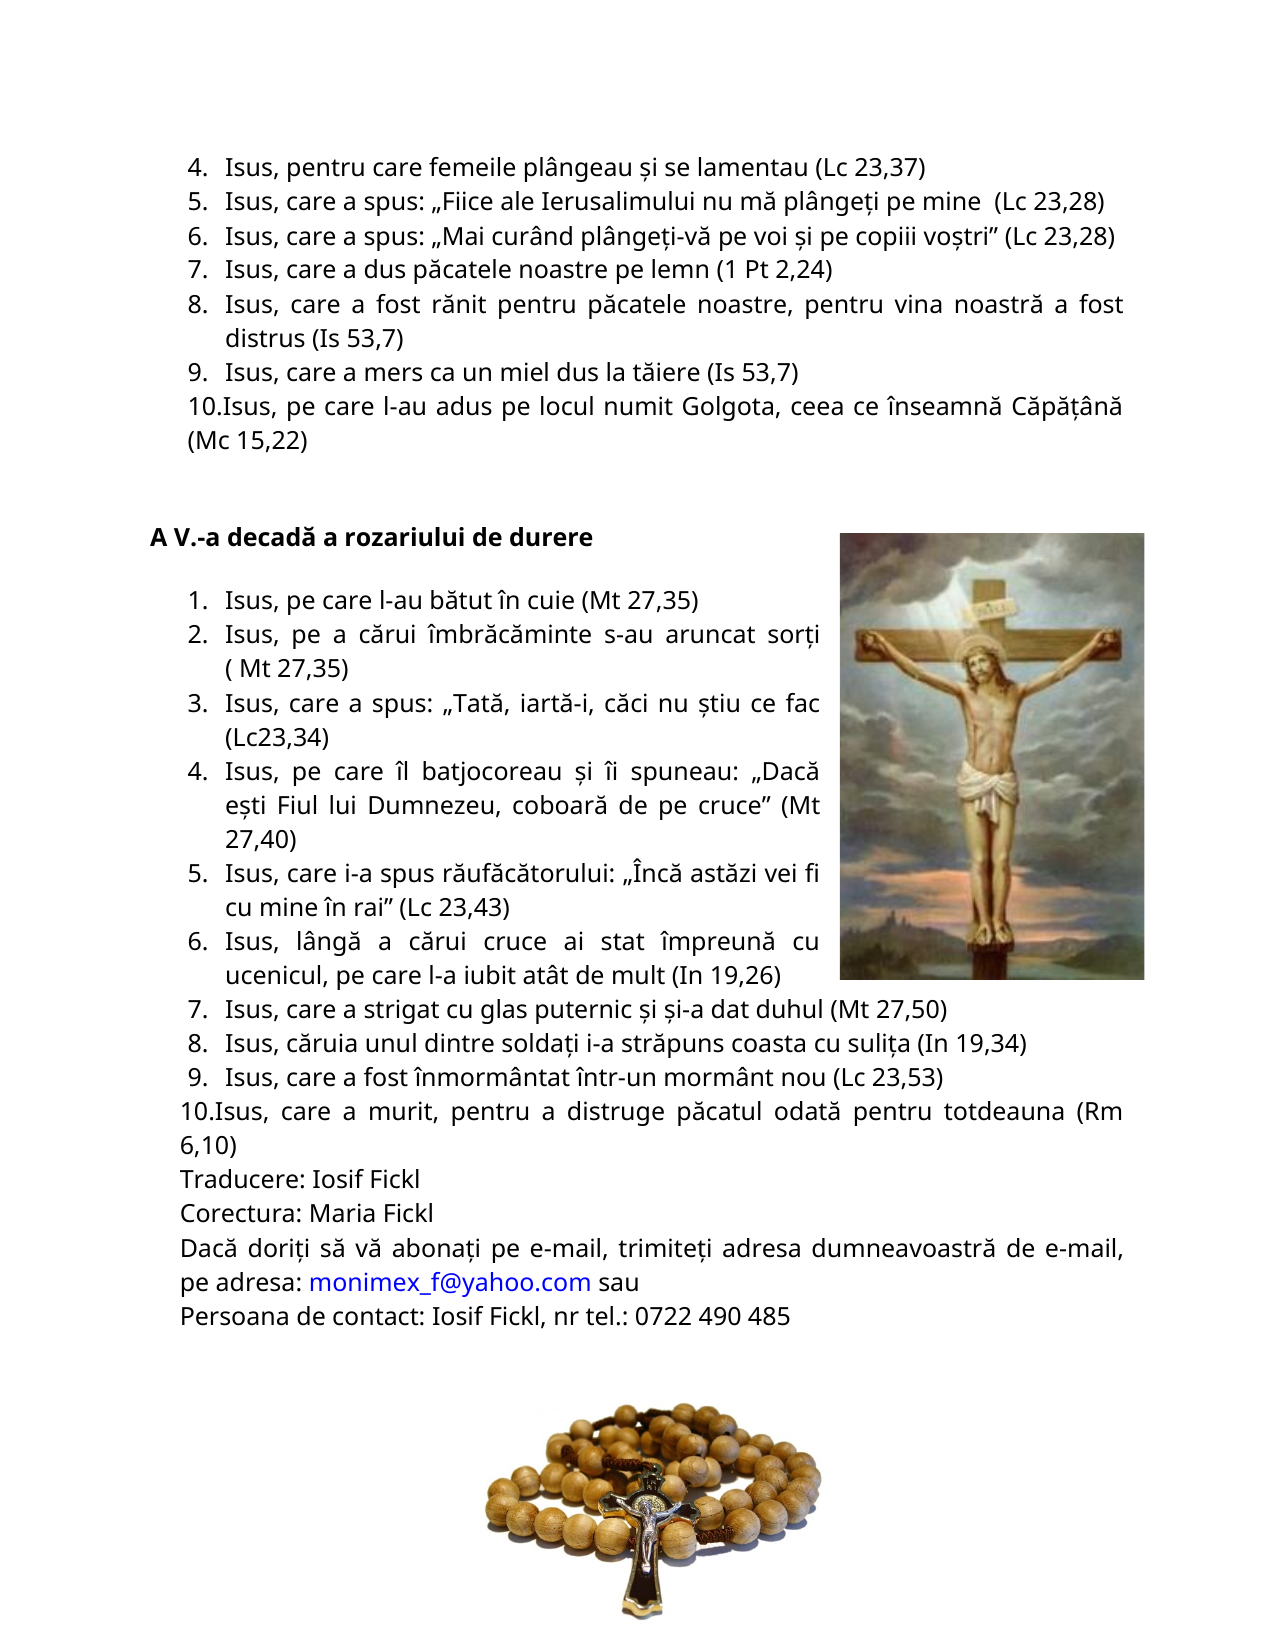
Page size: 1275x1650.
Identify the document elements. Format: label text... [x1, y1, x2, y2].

list Isus, pe care îl batjocoreau și îi spuneau: „Dacă ești Fiul lui Dumnezeu, coboară de pe cruce” (Mt 27,40) [187, 753, 839, 856]
list Isus, care i-a spus răufăcătorului: „Încă astăzi vei fi cu mine în rai” (Lc 23,43) [187, 856, 839, 924]
list Traducere: Iosif Fickl [179, 1162, 1125, 1196]
picture [839, 533, 1145, 980]
text 10.Isus, pe care l-au adus pe locul numit Golgota, ceea ce înseamnă Căpățână (Mc 15,22) [187, 388, 1125, 457]
text A V.-a decadă a rozariului de durere [150, 520, 1125, 554]
list Isus, care a spus: „Tată, iartă-i, căci nu știu ce fac (Lc23,34) [187, 685, 839, 753]
list Dacă doriți să vă abonați pe e-mail, trimiteți adresa dumneavoastră de e-mail, pe adresa: monimex_f@yahoo.com sau [179, 1230, 1125, 1298]
list Isus, care a dus păcatele noastre pe lemn (1 Pt 2,24) [187, 252, 1125, 286]
list Isus, care a fost înmormântat într-un mormânt nou (Lc 23,53) [187, 1060, 1125, 1094]
list Corectura: Maria Fickl [179, 1196, 1125, 1230]
list Persoana de contact: Iosif Fickl, nr tel.: 0722 490 485 [179, 1298, 1125, 1332]
list Isus, care a fost rănit pentru păcatele noastre, pentru vina noastră a fost distrus (Is 53,7) [187, 286, 1125, 354]
list Isus, care a spus: „Fiice ale Ierusalimului nu mă plângeți pe mine (Lc 23,28) [187, 184, 1125, 218]
list Isus, care a mers ca un miel dus la tăiere (Is 53,7) [187, 354, 1125, 388]
list Isus, care a spus: „Mai curând plângeți-vă pe voi și pe copiii voștri” (Lc 23,28) [187, 218, 1125, 252]
list Isus, lângă a cărui cruce ai stat împreună cu ucenicul, pe care l-a iubit atât de mult (In 19,26) [187, 924, 1125, 992]
list Isus, pe care l-au bătut în cuie (Mt 27,35) [187, 583, 839, 617]
list Isus, căruia unul dintre soldați i-a străpuns coasta cu sulița (In 19,34) [187, 1026, 1125, 1060]
list Isus, pe a cărui îmbrăcăminte s-au aruncat sorți ( Mt 27,35) [187, 617, 839, 685]
list Isus, care a strigat cu glas puternic și și-a dat duhul (Mt 27,50) [187, 992, 1125, 1026]
list Isus, pentru care femeile plângeau și se lamentau (Lc 23,37) [187, 150, 1125, 184]
list 10.Isus, care a murit, pentru a distruge păcatul odată pentru totdeauna (Rm 6,10) [179, 1094, 1125, 1162]
picture [463, 1366, 842, 1650]
